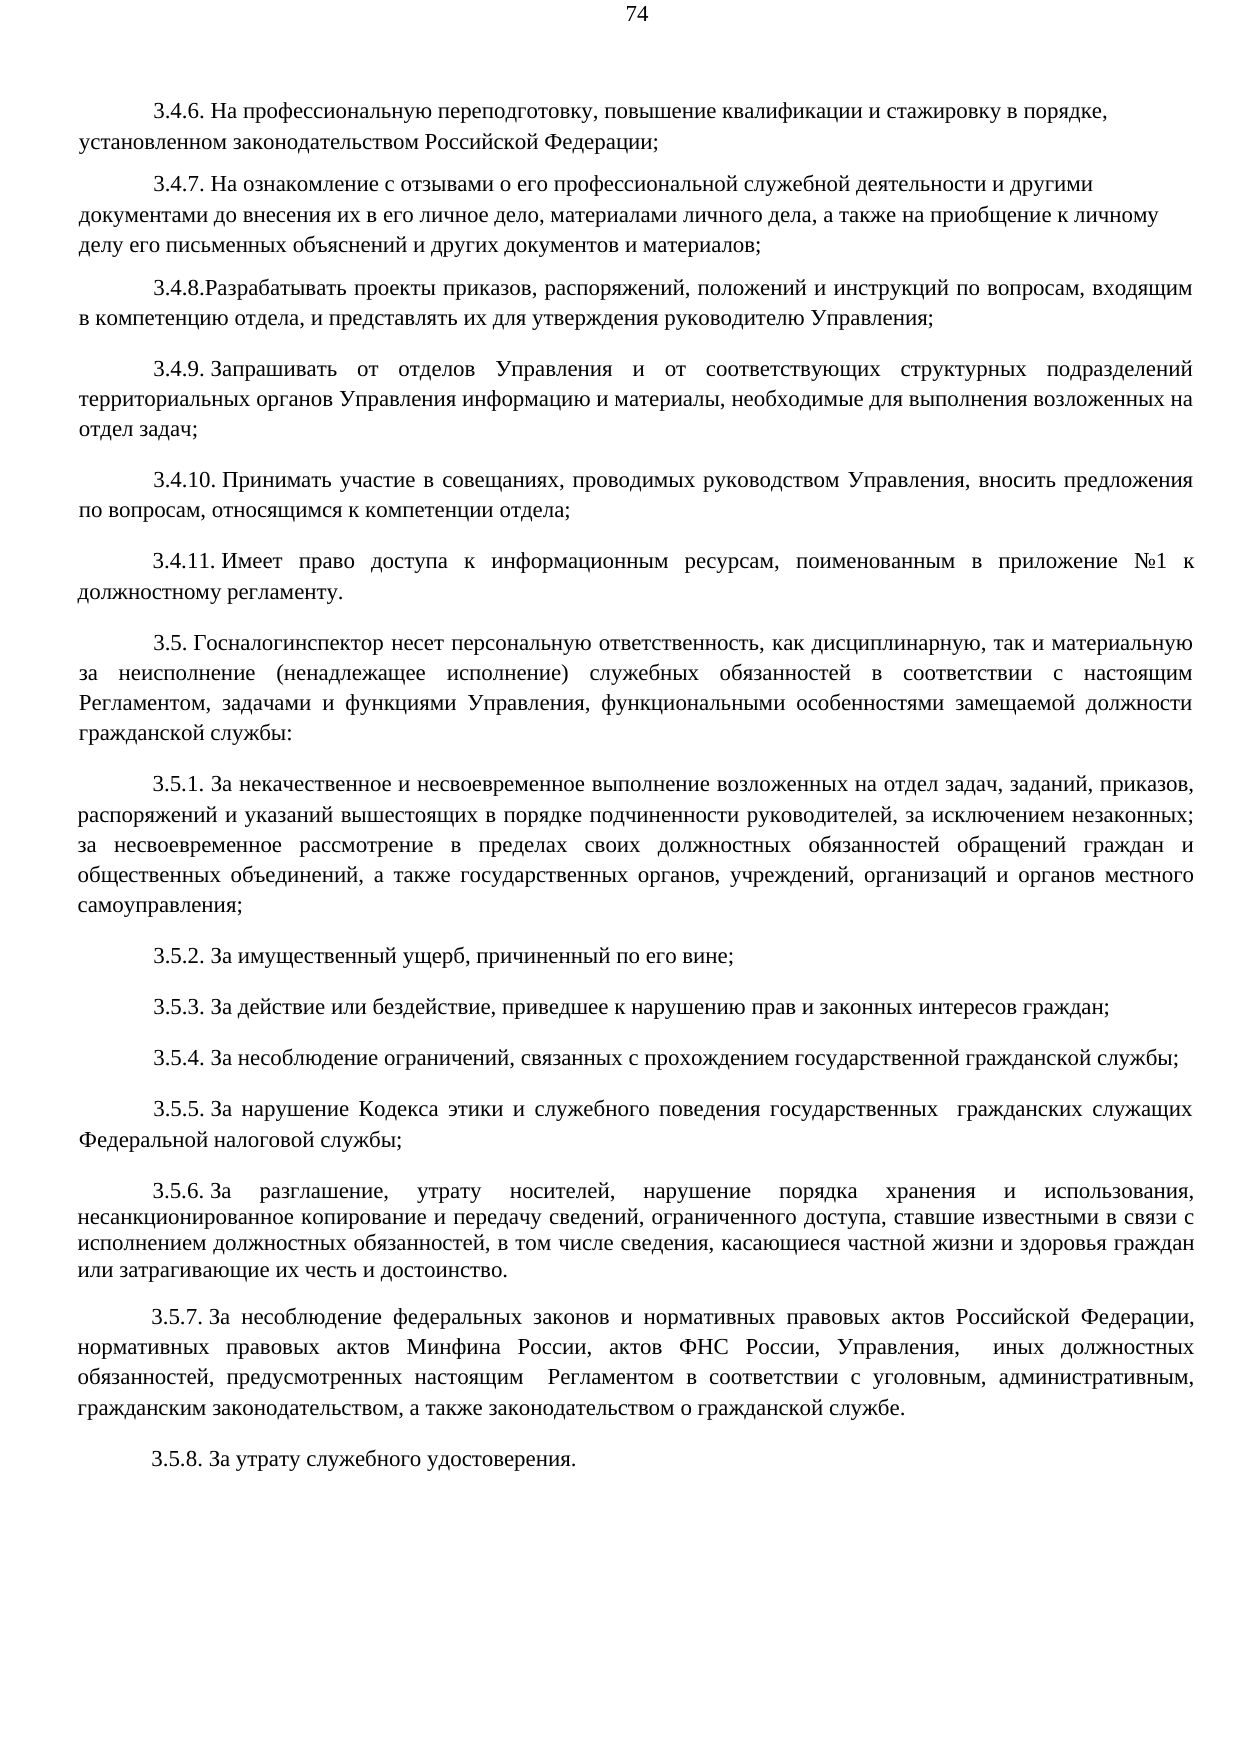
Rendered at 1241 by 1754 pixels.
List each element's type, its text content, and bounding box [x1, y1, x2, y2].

text 3.4.7. На ознакомление с отзывами о его профессиональной служебной деятельности и другими документами до внесения их в его личное дело, материалами личного дела, а также на приобщение к личному делу его письменных объяснений и других документов и материалов; [79, 171, 1194, 257]
text 3.5.5. За нарушение Кодекса этики и служебного поведения государственных гражданских служащих Федеральной налоговой службы; [79, 1096, 1194, 1152]
text 3.5.8. За утрату служебного удостоверения. [77, 1445, 1196, 1471]
text 3.4.8.Разрабатывать проекты приказов, распоряжений, положений и инструкций по вопросам, входящим в компетенцию отдела, и представлять их для утверждения руководителю Управления; [79, 274, 1194, 330]
text 3.4.11. Имеет право доступа к информационным ресурсам, поименованным в приложение №1 к должностному регламенту. [77, 548, 1196, 604]
text 3.5.6. За разглашение, утрату носителей, нарушение порядка хранения и использования, несанкционированное копирование и передачу сведений, ограниченного доступа, ставшие известными в связи с исполнением должностных обязанностей, в том числе сведения, касающиеся частной жизни и здоровья граждан или затрагивающие их честь и достоинство. [77, 1177, 1196, 1282]
text 3.5. Госналогинспектор несет персональную ответственность, как дисциплинарную, так и материальную за неисполнение (ненадлежащее исполнение) служебных обязанностей в соответствии с настоящим Регламентом, задачами и функциями Управления, функциональными особенностями замещаемой должности гражданской службы: [79, 629, 1194, 746]
text 3.5.2. За имущественный ущерб, причиненный по его вине; [79, 942, 1194, 969]
text 3.5.1. За некачественное и несвоевременное выполнение возложенных на отдел задач, заданий, приказов, распоряжений и указаний вышестоящих в порядке подчиненности руководителей, за исключением незаконных; за несвоевременное рассмотрение в пределах своих должностных обязанностей обращений граждан и общественных объединений, а также государственных органов, учреждений, организаций и органов местного самоуправления; [77, 771, 1196, 918]
text 3.4.9. Запрашивать от отделов Управления и от соответствующих структурных подразделений территориальных органов Управления информацию и материалы, необходимые для выполнения возложенных на отдел задач; [79, 355, 1194, 442]
text 3.5.7. За несоблюдение федеральных законов и нормативных правовых актов Российской Федерации, нормативных правовых актов Минфина России, актов ФНС России, Управления, иных должностных обязанностей, предусмотренных настоящим Регламентом в соответствии с уголовным, административным, гражданским законодательством, а также законодательством о гражданской службе. [77, 1303, 1196, 1420]
text 3.5.3. За действие или бездействие, приведшее к нарушению прав и законных интересов граждан; [79, 993, 1194, 1020]
text 3.4.10. Принимать участие в совещаниях, проводимых руководством Управления, вносить предложения по вопросам, относящимся к компетенции отдела; [79, 466, 1194, 523]
text 3.5.4. За несоблюдение ограничений, связанных с прохождением государственной гражданской службы; [79, 1044, 1194, 1071]
text 3.4.6. На профессиональную переподготовку, повышение квалификации и стажировку в порядке, установленном законодательством Российской Федерации; [79, 98, 1194, 154]
